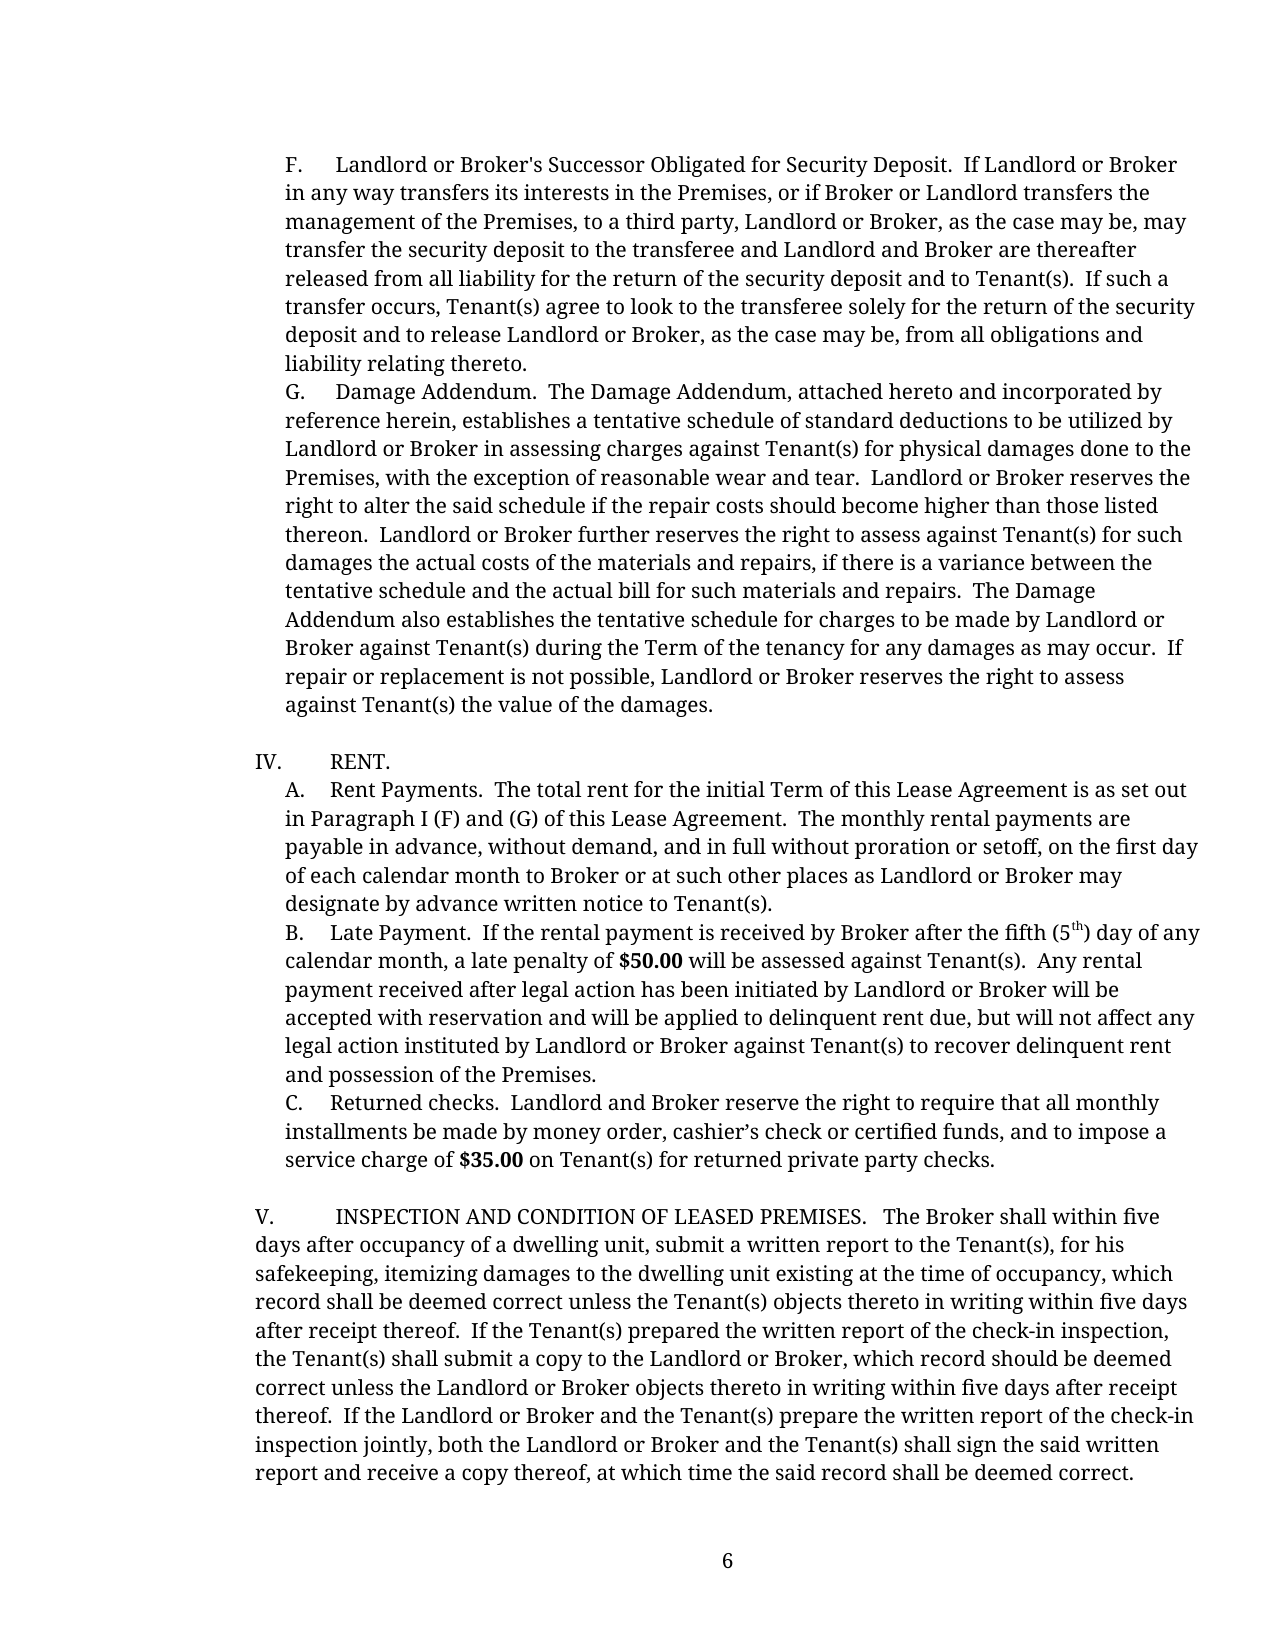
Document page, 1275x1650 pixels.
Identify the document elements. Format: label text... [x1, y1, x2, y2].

list RENT. [255, 747, 1200, 776]
list Landlord or Broker's Successor Obligated for Security Deposit. If Landlord or Broker in any way transfers its interests in the Premises, or if Broker or Landlord transfers the management of the Premises, to a third party, Landlord or Broker, as the case may be, may transfer the security deposit to the transferee and Landlord and Broker are thereafter released from all liability for the return of the security deposit and to Tenant(s). If such a transfer occurs, Tenant(s) agree to look to the transferee solely for the return of the security deposit and to release Landlord or Broker, as the case may be, from all obligations and liability relating thereto. [285, 150, 1200, 377]
list Rent Payments. The total rent for the initial Term of this Lease Agreement is as set out in Paragraph I (F) and (G) of this Lease Agreement. The monthly rental payments are payable in advance, without demand, and in full without proration or setoff, on the first day of each calendar month to Broker or at such other places as Landlord or Broker may designate by advance written notice to Tenant(s). [285, 776, 1200, 918]
list INSPECTION AND CONDITION OF LEASED PREMISES. The Broker shall within five days after occupancy of a dwelling unit, submit a written report to the Tenant(s), for his safekeeping, itemizing damages to the dwelling unit existing at the time of occupancy, which record shall be deemed correct unless the Tenant(s) objects thereto in writing within five days after receipt thereof. If the Tenant(s) prepared the written report of the check-in inspection, the Tenant(s) shall submit a copy to the Landlord or Broker, which record should be deemed correct unless the Landlord or Broker objects thereto in writing within five days after receipt thereof. If the Landlord or Broker and the Tenant(s) prepare the written report of the check-in inspection jointly, both the Landlord or Broker and the Tenant(s) shall sign the said written report and receive a copy thereof, at which time the said record shall be deemed correct. [255, 1202, 1200, 1487]
list Late Payment. If the rental payment is received by Broker after the fifth (5th) day of any calendar month, a late penalty of $50.00 will be assessed against Tenant(s). Any rental payment received after legal action has been initiated by Landlord or Broker will be accepted with reservation and will be applied to delinquent rent due, but will not affect any legal action instituted by Landlord or Broker against Tenant(s) to recover delinquent rent and possession of the Premises. [285, 918, 1200, 1088]
list Returned checks. Landlord and Broker reserve the right to require that all monthly installments be made by money order, cashier’s check or certified funds, and to impose a service charge of $35.00 on Tenant(s) for returned private party checks. [285, 1088, 1200, 1174]
list Damage Addendum. The Damage Addendum, attached hereto and incorporated by reference herein, establishes a tentative schedule of standard deductions to be utilized by Landlord or Broker in assessing charges against Tenant(s) for physical damages done to the Premises, with the exception of reasonable wear and tear. Landlord or Broker reserves the right to alter the said schedule if the repair costs should become higher than those listed thereon. Landlord or Broker further reserves the right to assess against Tenant(s) for such damages the actual costs of the materials and repairs, if there is a variance between the tentative schedule and the actual bill for such materials and repairs. The Damage Addendum also establishes the tentative schedule for charges to be made by Landlord or Broker against Tenant(s) during the Term of the tenancy for any damages as may occur. If repair or replacement is not possible, Landlord or Broker reserves the right to assess against Tenant(s) the value of the damages. [285, 377, 1200, 719]
